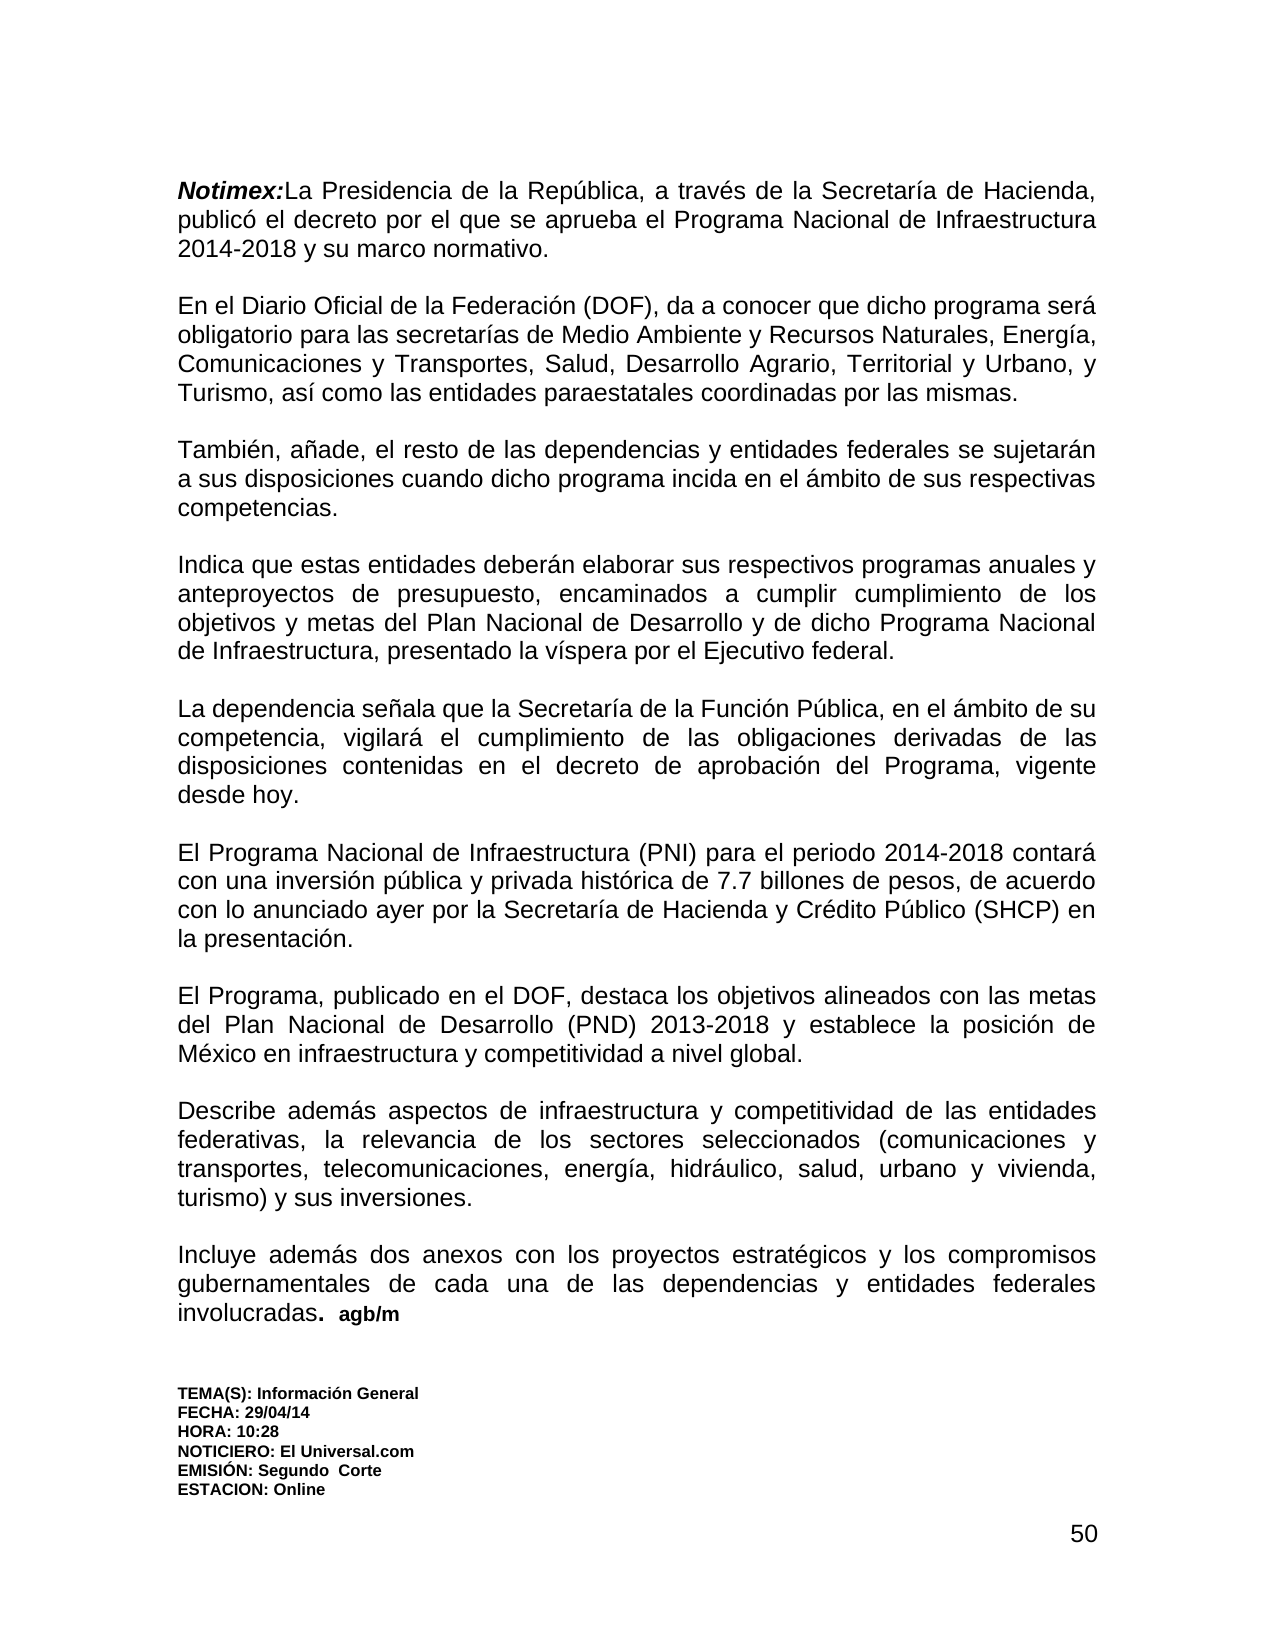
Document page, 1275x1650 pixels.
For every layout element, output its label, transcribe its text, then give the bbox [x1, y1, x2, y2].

text TEMA(S): Información General [177, 1384, 1098, 1403]
text La dependencia señala que la Secretaría de la Función Pública, en el ámbito de su competencia, vigilará el cumplimiento de las obligaciones derivadas de las disposiciones contenidas en el decreto de aprobación del Programa, vigente desde hoy. [177, 694, 1098, 809]
text ESTACION: Online [177, 1480, 1098, 1499]
text El Programa Nacional de Infraestructura (PNI) para el periodo 2014-2018 contará con una inversión pública y privada histórica de 7.7 billones de pesos, de acuerdo con lo anunciado ayer por la Secretaría de Hacienda y Crédito Público (SHCP) en la presentación. [177, 838, 1098, 953]
text Indica que estas entidades deberán elaborar sus respectivos programas anuales y anteproyectos de presupuesto, encaminados a cumplir cumplimiento de los objetivos y metas del Plan Nacional de Desarrollo y de dicho Programa Nacional de Infraestructura, presentado la víspera por el Ejecutivo federal. [177, 550, 1098, 665]
text HORA: 10:28 [177, 1422, 1098, 1441]
text FECHA: 29/04/14 [177, 1403, 1098, 1422]
text EMISIÓN: Segundo Corte [177, 1461, 1098, 1480]
text Describe además aspectos de infraestructura y competitividad de las entidades federativas, la relevancia de los sectores seleccionados (comunicaciones y transportes, telecomunicaciones, energía, hidráulico, salud, urbano y vivienda, turismo) y sus inversiones. [177, 1096, 1098, 1211]
text Incluye además dos anexos con los proyectos estratégicos y los compromisos gubernamentales de cada una de las dependencias y entidades federales involucradas. agb/m [177, 1240, 1098, 1326]
text También, añade, el resto de las dependencias y entidades federales se sujetarán a sus disposiciones cuando dicho programa incida en el ámbito de sus respectivas competencias. [177, 435, 1098, 521]
text NOTICIERO: El Universal.com [177, 1441, 1098, 1461]
text Notimex:La Presidencia de la República, a través de la Secretaría de Hacienda, publicó el decreto por el que se aprueba el Programa Nacional de Infraestructura 2014-2018 y su marco normativo. [177, 176, 1098, 263]
text En el Diario Oficial de la Federación (DOF), da a conocer que dicho programa será obligatorio para las secretarías de Medio Ambiente y Recursos Naturales, Energía, Comunicaciones y Transportes, Salud, Desarrollo Agrario, Territorial y Urbano, y Turismo, así como las entidades paraestatales coordinadas por las mismas. [177, 291, 1098, 406]
text El Programa, publicado en el DOF, destaca los objetivos alineados con las metas del Plan Nacional de Desarrollo (PND) 2013-2018 y establece la posición de México en infraestructura y competitividad a nivel global. [177, 981, 1098, 1068]
